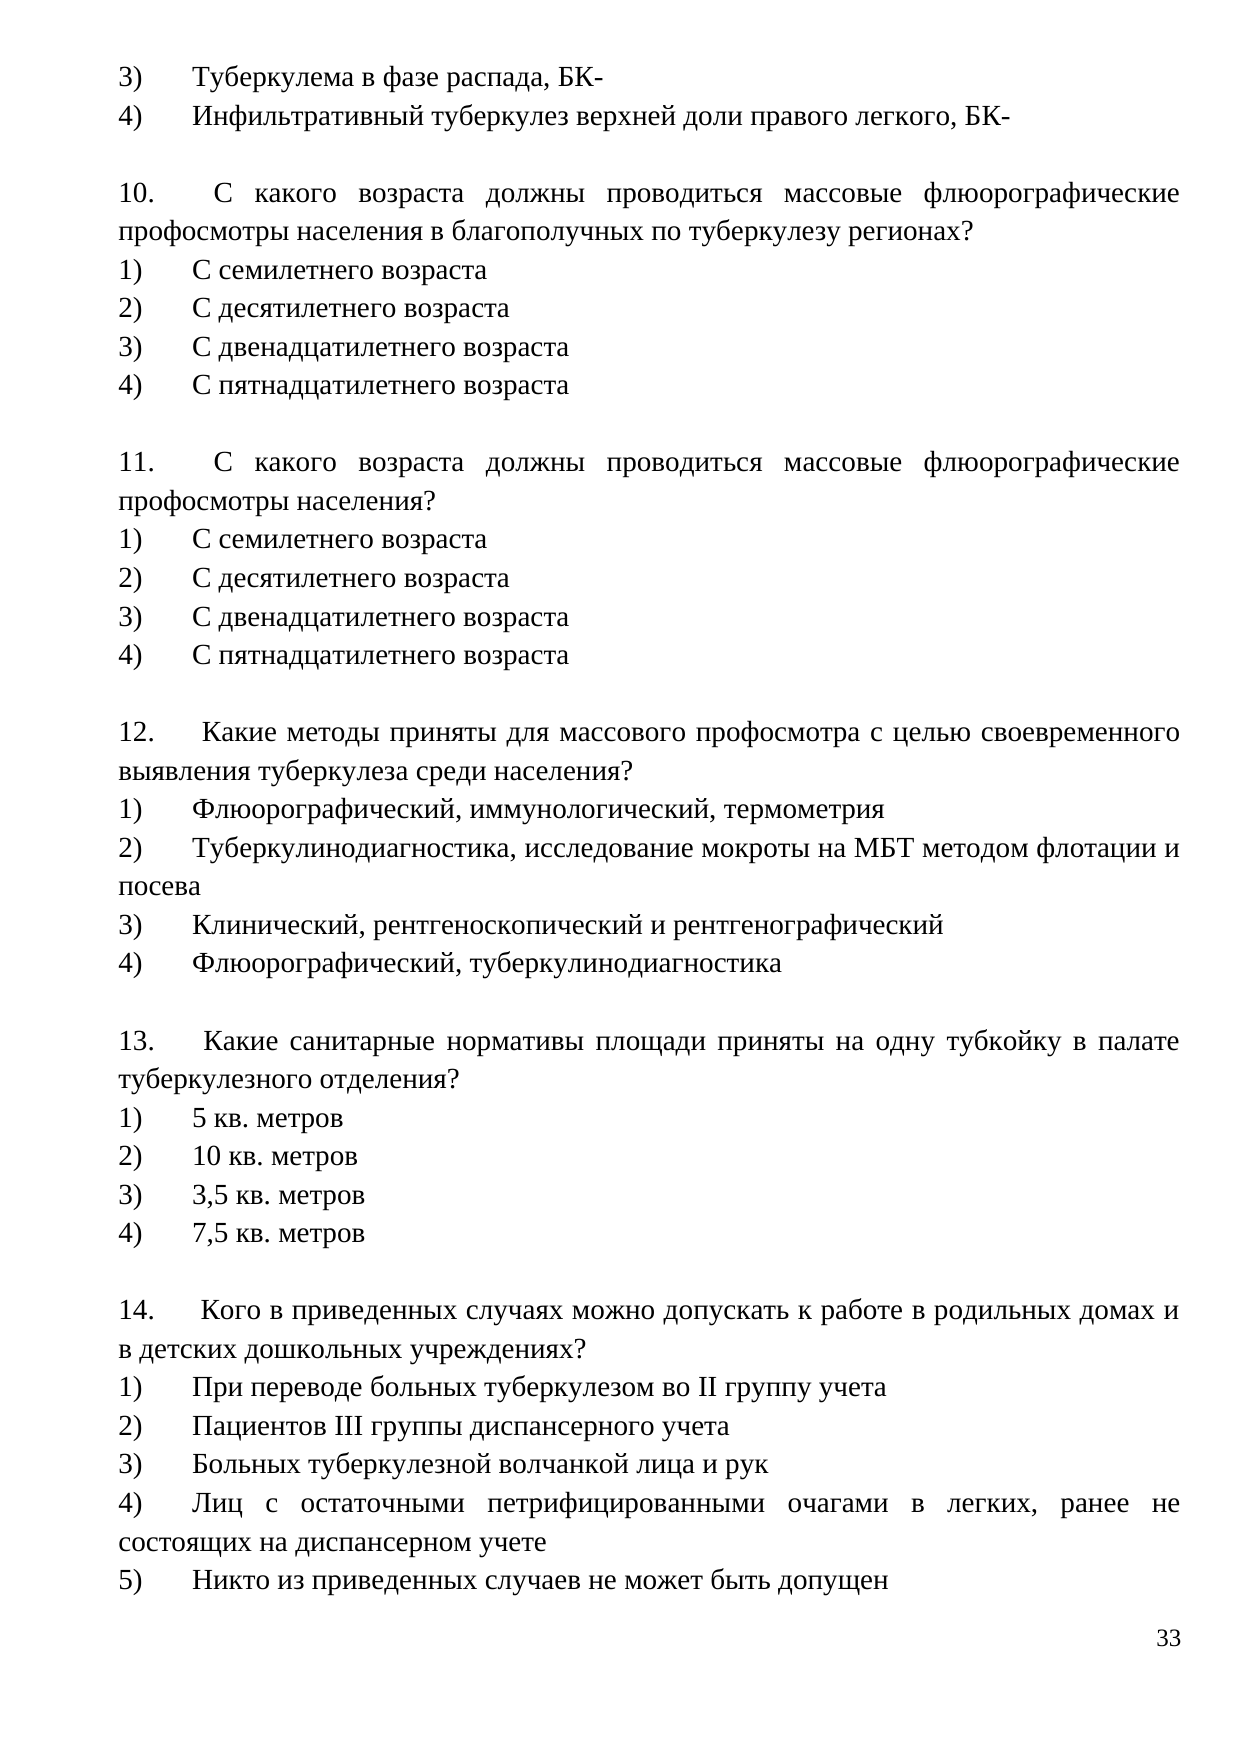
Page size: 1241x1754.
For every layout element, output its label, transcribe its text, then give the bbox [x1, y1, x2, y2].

list С какого возраста должны проводиться массовые флюорографические профосмотры населения в благополучных по туберкулезу регионах? [118, 175, 1181, 247]
list 3,5 кв. метров [118, 1177, 1181, 1210]
list С двенадцатилетнего возраста [118, 599, 1181, 632]
list Больных туберкулезной волчанкой лица и рук [118, 1447, 1181, 1480]
list Какие санитарные нормативы площади приняты на одну тубкойку в палате туберкулезного отделения? [118, 1023, 1181, 1095]
list Лиц с остаточными петрифицированными очагами в легких, ранее не состоящих на диспансерном учете [118, 1485, 1181, 1557]
list С пятнадцатилетнего возраста [118, 367, 1181, 401]
list 10 кв. метров [118, 1138, 1181, 1172]
list С какого возраста должны проводиться массовые флюорографические профосмотры населения? [118, 444, 1181, 517]
list Никто из приведенных случаев не может быть допущен [118, 1562, 1181, 1596]
list Инфильтративный туберкулез верхней доли правого легкого, БК- [118, 98, 1181, 131]
list Флюорографический, иммунологический, термометрия [118, 791, 1181, 825]
list Клинический, рентгеноскопический и рентгенографический [118, 907, 1181, 941]
list С пятнадцатилетнего возраста [118, 637, 1181, 671]
list Кого в приведенных случаях можно допускать к работе в родильных домах и в детских дошкольных учреждениях? [118, 1292, 1181, 1364]
list Туберкулема в фазе распада, БК- [118, 59, 1181, 93]
list С двенадцатилетнего возраста [118, 329, 1181, 362]
list С семилетнего возраста [118, 252, 1181, 285]
list Пациентов III группы диспансерного учета [118, 1408, 1181, 1442]
list С семилетнего возраста [118, 522, 1181, 555]
list С десятилетнего возраста [118, 560, 1181, 594]
list 5 кв. метров [118, 1100, 1181, 1133]
list Туберкулинодиагностика, исследование мокроты на МБТ методом флотации и посева [118, 830, 1181, 902]
list Какие методы приняты для массового профосмотра с целью своевременного выявления туберкулеза среди населения? [118, 714, 1181, 786]
list 7,5 кв. метров [118, 1215, 1181, 1249]
list Флюорографический, туберкулинодиагностика [118, 946, 1181, 979]
list С десятилетнего возраста [118, 290, 1181, 324]
list При переводе больных туберкулезом во II группу учета [118, 1369, 1181, 1403]
